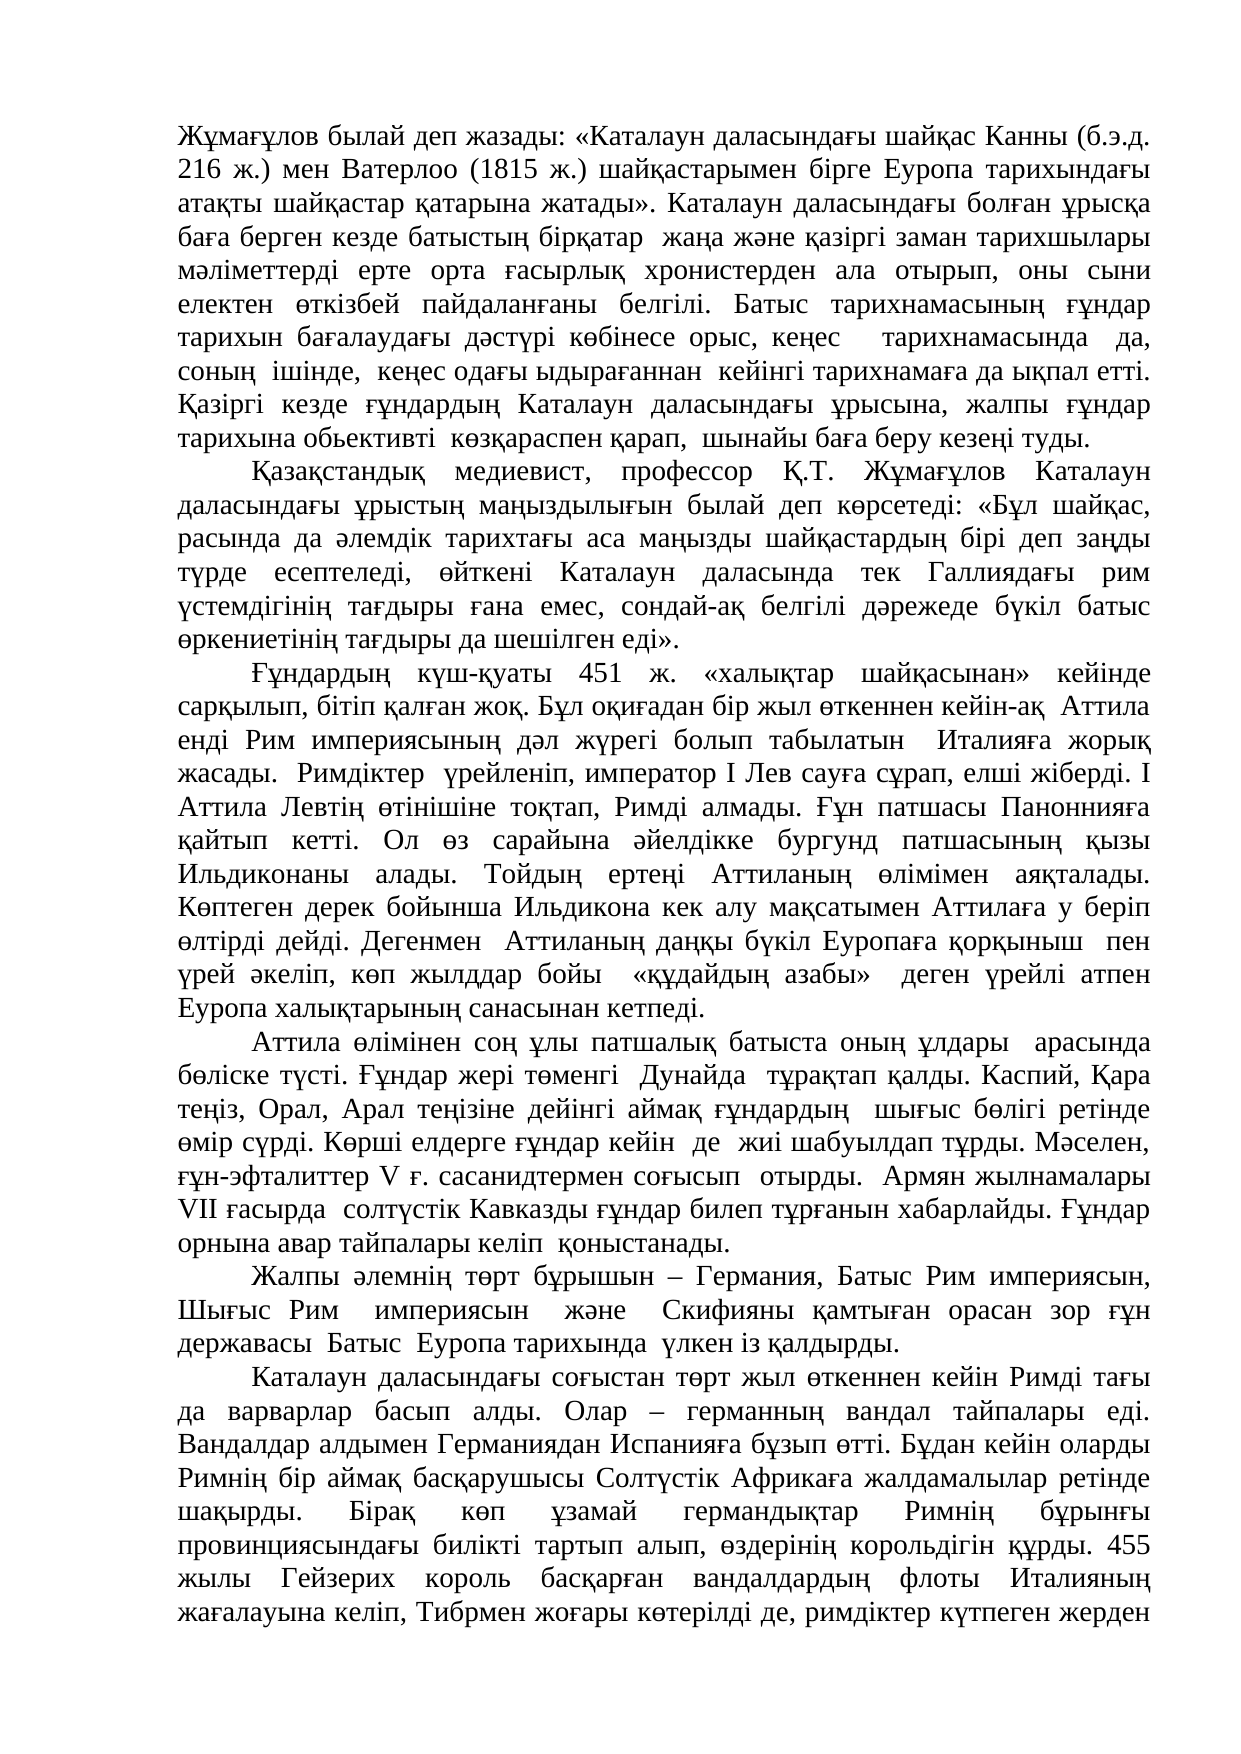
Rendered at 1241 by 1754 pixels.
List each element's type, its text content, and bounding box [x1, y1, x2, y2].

list Ғұндардың күш-қуаты 451 ж. «халықтар шайқасынан» кейінде сарқылып, бітіп қалған жоқ. Бұл оқиғадан бір жыл өткеннен кейін-ақ Аттила енді Рим империясының дәл жүрегі болып табылатын Италияға жорық жасады. Римдіктер үрейленіп, император І Лев сауға сұрап, елші жіберді. І Аттила Левтің өтінішіне тоқтап, Римді алмады. Ғұн патшасы Паноннияға қайтып кетті. Ол өз сарайына әйелдікке бургунд патшасының қызы Ильдиконаны алады. Тойдың ертеңі Аттиланың өлімімен аяқталады. Көптеген дерек бойынша Ильдикона кек алу мақсатымен Аттилаға у беріп өлтірді дейді. Дегенмен Аттиланың даңқы бүкіл Еуропаға қорқыныш пен үрей әкеліп, көп жылддар бойы «құдайдың азабы» деген үрейлі атпен Еуропа халықтарының санасынан кетпеді. [177, 655, 1152, 1024]
list Қазақстандық медиевист, профессор Қ.Т. Жұмағұлов Каталаун даласындағы ұрыстың маңыздылығын былай деп көрсетеді: «Бұл шайқас, расында да әлемдік тарихтағы аса маңызды шайқастардың бірі деп заңды түрде есептеледі, өйткені Каталаун даласында тек Галлиядағы рим үстемдігінің тағдыры ғана емес, сондай-ақ белгілі дәрежеде бүкіл батыс өркениетінің тағдыры да шешілген еді». [177, 453, 1152, 655]
list Аттила өлімінен соң ұлы патшалық батыста оның ұлдары арасында бөліске түсті. Ғұндар жері төменгі Дунайда тұрақтап қалды. Каспий, Қара теңіз, Орал, Арал теңізіне дейінгі аймақ ғұндардың шығыс бөлігі ретінде өмір сүрді. Көрші елдерге ғұндар кейін де жиі шабуылдап тұрды. Мәселен, ғұн-эфталиттер V ғ. сасанидтермен соғысып отырды. Армян жылнамалары VІІ ғасырда солтүстік Кавказды ғұндар билеп тұрғанын хабарлайды. Ғұндар орнына авар тайпалары келіп қоныстанады. [177, 1024, 1152, 1258]
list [177, 1359, 1152, 1627]
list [177, 118, 1152, 453]
list Жалпы әлемнің төрт бұрышын – Германия, Батыс Рим империясын, Шығыс Рим империясын және Скифияны қамтыған орасан зор ғұн державасы Батыс Еуропа тарихында үлкен із қалдырды. [177, 1258, 1152, 1359]
